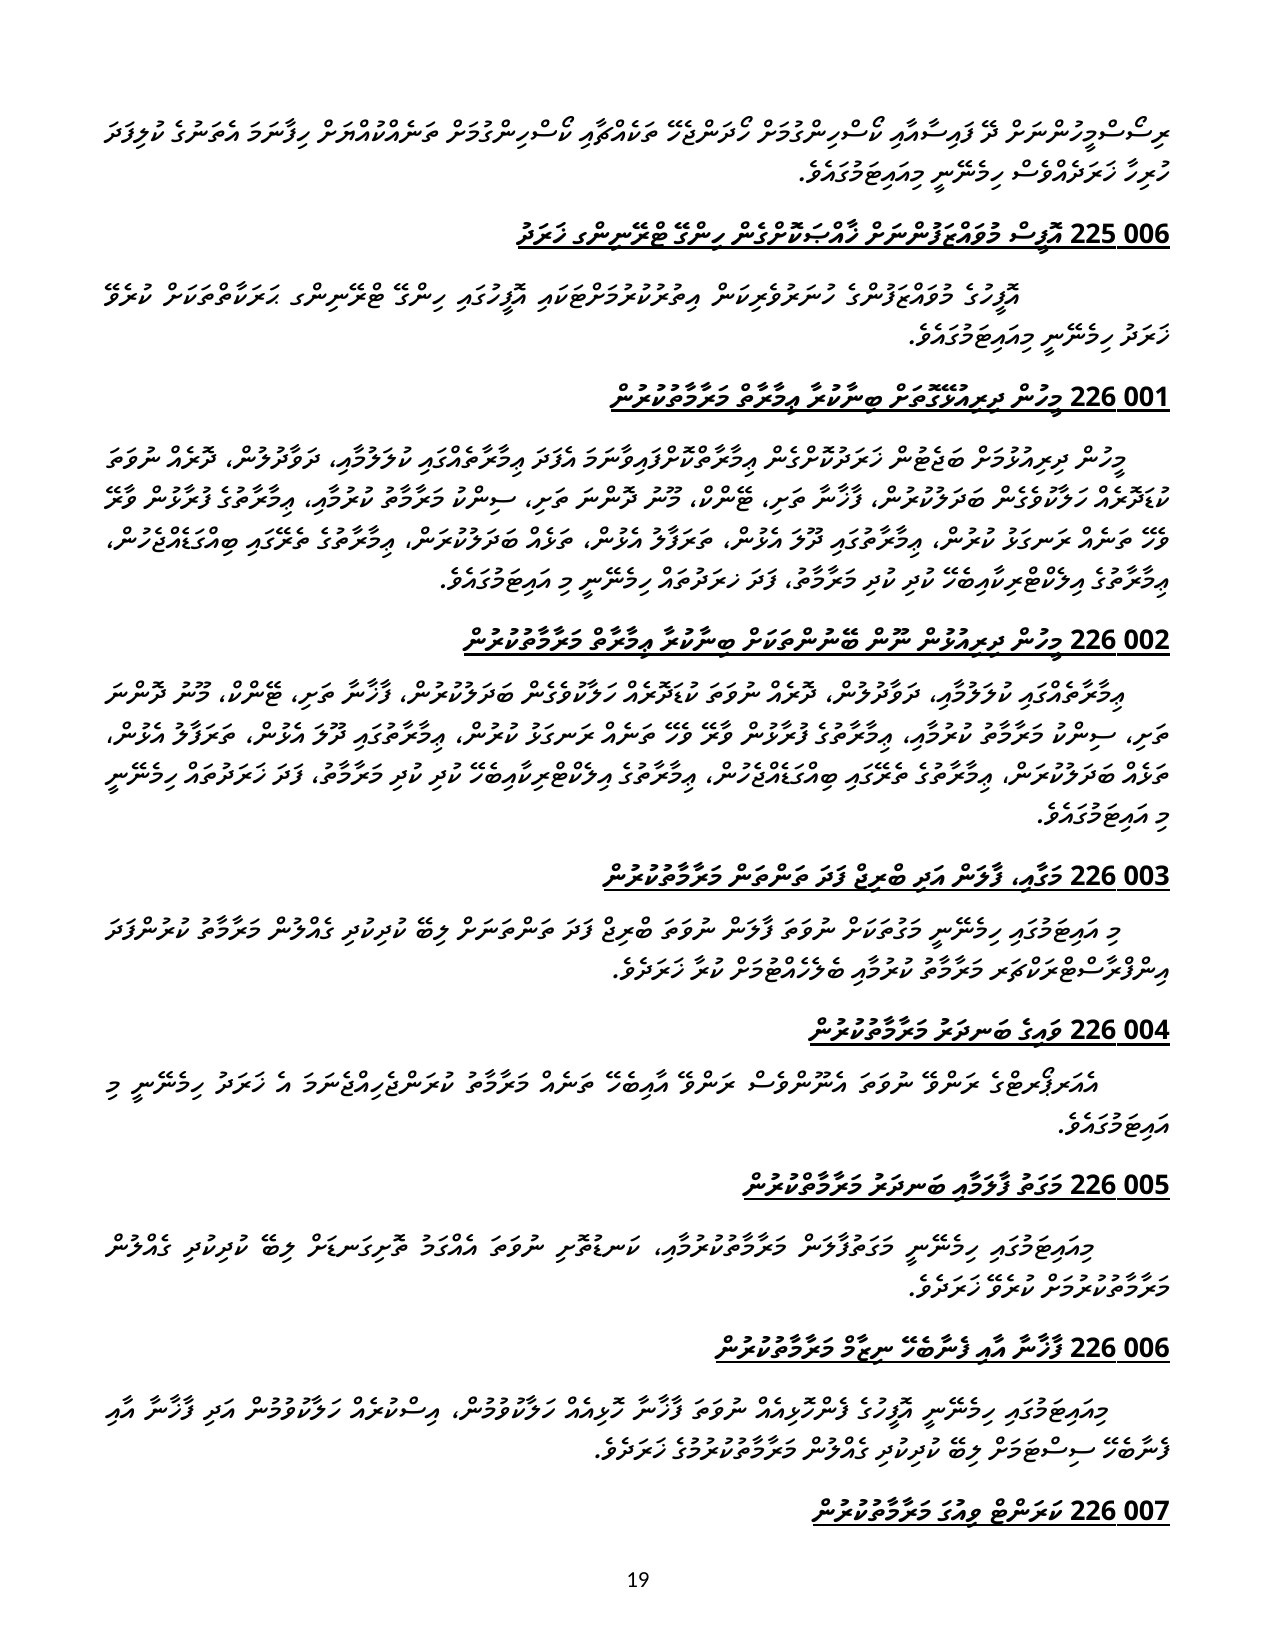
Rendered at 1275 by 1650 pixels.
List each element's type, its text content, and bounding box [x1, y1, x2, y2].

text އެއަރޕޯރޓްގެ ރަންވޭ ނުވަތަ އެނޫންވެސް ރަންވޭ އާއިބެހޭ ތަނެއް މަރާމާތު ކުރަންޖެހިއްޖެނަމަ އެ ޚަރަދު ހިމެނޭނީ މި އައިޓަމުގައެވެ. [105, 1064, 1170, 1144]
text 007 226 ކަރަންޓް ވިއުގަ މަރާމާތުކުރުން [105, 1491, 1170, 1532]
text 004 226 ވައިގެ ބަނދަރު މަރާމާތުކުރުން [105, 1011, 1170, 1051]
text މީހުން ދިރިއުޅުމަށް ބަޖެޓުން ޚަރަދުކޮށްގެން ޢިމާރާތްކޮށްފައިވާނަމަ އެފަދަ ޢިމާރާތެއްގައި ކުލަލުމާއި، ދަވާދުލުން، ދޮރެއް ނުވަތަ ކުޑަދޮރެއް ހަލާކުވެގެން ބަދަލުކުރުން، ފާޚާނާ ތަށި، ޓޭންކް، މޫނު ދޮންނަ ތަށި، ސިންކު މަރާމާތު ކުރުމާއި، ޢިމާރާތުގެ ފުރާޅުން ވާރޭ ވެހޭ ތަނެއް ރަނގަޅު ކުރުން، ޢިމާރާތުގައި ދޫލަ އެޅުން، ތަރަފާލު އެޅުން، ތަޅެއް ބަދަލުކުރަން، ޢިމާރާތުގެ ތެރޭގައި ބިއްގަޑެއްޖެހުން، ޢިމާރާތުގެ އިލެކްޓްރިކާއިބެހޭ ކުދި ކުދި މަރާމާތު، ފަދަ ޚރަދުތައް ހިމެނޭނީ މި އައިޓަމުގައެވެ. [105, 438, 1170, 600]
text 005 226 މަގަތު ފާލަމާއި ބަނދަރު މަރާމާތްކުރުން [105, 1165, 1170, 1206]
text އޮފީހުގެ މުވައްޒަފުންގެ ހުނަރުވެރިކަން އިތުރުކުރުމަށްޓަކައި އޮފީހުގައި ހިންގޭ ޓްރޭނިންގ ޙަރަކާތްތަކަށް ކުރެވޭ ޚަރަދު ހިމެނޭނީ މިއައިޓަމުގައެވެ. [105, 275, 1170, 356]
text 006 226 ފާޚާނާ އާއި ފެނާބެހޭ ނިޒާމް މަރާމާތުކުރުން [105, 1328, 1170, 1369]
text 002 226 މީހުން ދިރިއުޅުން ނޫން ބޭނުންތަކަށް ބިނާކުރާ ޢިމާރާތް މަރާމާތުކުރުން [105, 621, 1170, 661]
text މިއައިޓަމުގައި ހިމެނޭނީ އޮފީހުގެ ފެންހޮޅިއެއް ނުވަތަ ފާޚާނާ ހޮޅިއެއް ހަލާކުވުމުން، އިސްކުރެއް ހަލާކުވުމުން އަދި ފާޚާނާ އާއި ފެނާބެހޭ ސިސްޓަމަށް ލިބޭ ކުދިކުދި ގެއްލުން މަރާމާތުކުރުމުގެ ޚަރަދެވެ. [105, 1389, 1170, 1470]
text މިއައިޓަމުގައި ހިމެނޭނީ މަގަތުފާލަން މަރާމާތުކުރުމާއި، ކަނޑުތޮށި ނުވަތަ އެއްގަމު ތޮށިގަނޑަށް ލިބޭ ކުދިކުދި ގެއްލުން މަރާމާތުކުރުމަށް ކުރެވޭ ޚަރަދެވެ. [105, 1227, 1170, 1307]
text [105, 112, 1170, 193]
text މި އައިޓަމުގައި ހިމެނޭނީ މަގުތަކަށް ނުވަތަ ފާލަން ނުވަތަ ބްރިޖް ފަދަ ތަންތަނަށް ލިބޭ ކުދިކުދި ގެއްލުން މަރާމާތު ކުރުންފަދަ އިންފްރާސްޓްރަކްޗަރ މަރާމާތު ކުރުމާއި ބެލެހެއްޓުމަށް ކުރާ ޚަރަދެވެ. [105, 909, 1170, 990]
text ޢިމާރާތެއްގައި ކުލަލުމާއި، ދަވާދުލުން، ދޮރެއް ނުވަތަ ކުޑަދޮރެއް ހަލާކުވެގެން ބަދަލުކުރުން، ފާޚާނާ ތަށި، ޓޭންކް، މޫނު ދޮންނަ ތަށި، ސިންކު މަރާމާތު ކުރުމާއި، ޢިމާރާތުގެ ފުރާޅުން ވާރޭ ވެހޭ ތަނެއް ރަނގަޅު ކުރުން، ޢިމާރާތުގައި ދޫލަ އެޅުން، ތަރަފާލު އެޅުން، ތަޅެއް ބަދަލުކުރަން، ޢިމާރާތުގެ ތެރޭގައި ބިއްގަޑެއްޖެހުން، ޢިމާރާތުގެ އިލެކްޓްރިކާއިބެހޭ ކުދި ކުދި މަރާމާތު، ފަދަ ޚަރަދުތައް ހިމެނޭނީ މި އައިޓަމުގައެވެ. [105, 674, 1170, 835]
text 001 226 މީހުން ދިރިއުޅޭގޮތަށް ބިނާކުރާ ޢިމާރާތް މަރާމާތުކުރުން [105, 377, 1170, 417]
text 003 226 މަގާއި، ފާލަން އަދި ބްރިޖް ފަދަ ތަންތަން މަރާމާތުކުރުން [105, 856, 1170, 897]
text 006 225 އޮފީސް މުވައްޒަފުންނަށް ޚާއްޞަކޮށްގެން ހިންގޭ ޓްރޭނިންގ ޚަރަދު [105, 214, 1170, 254]
